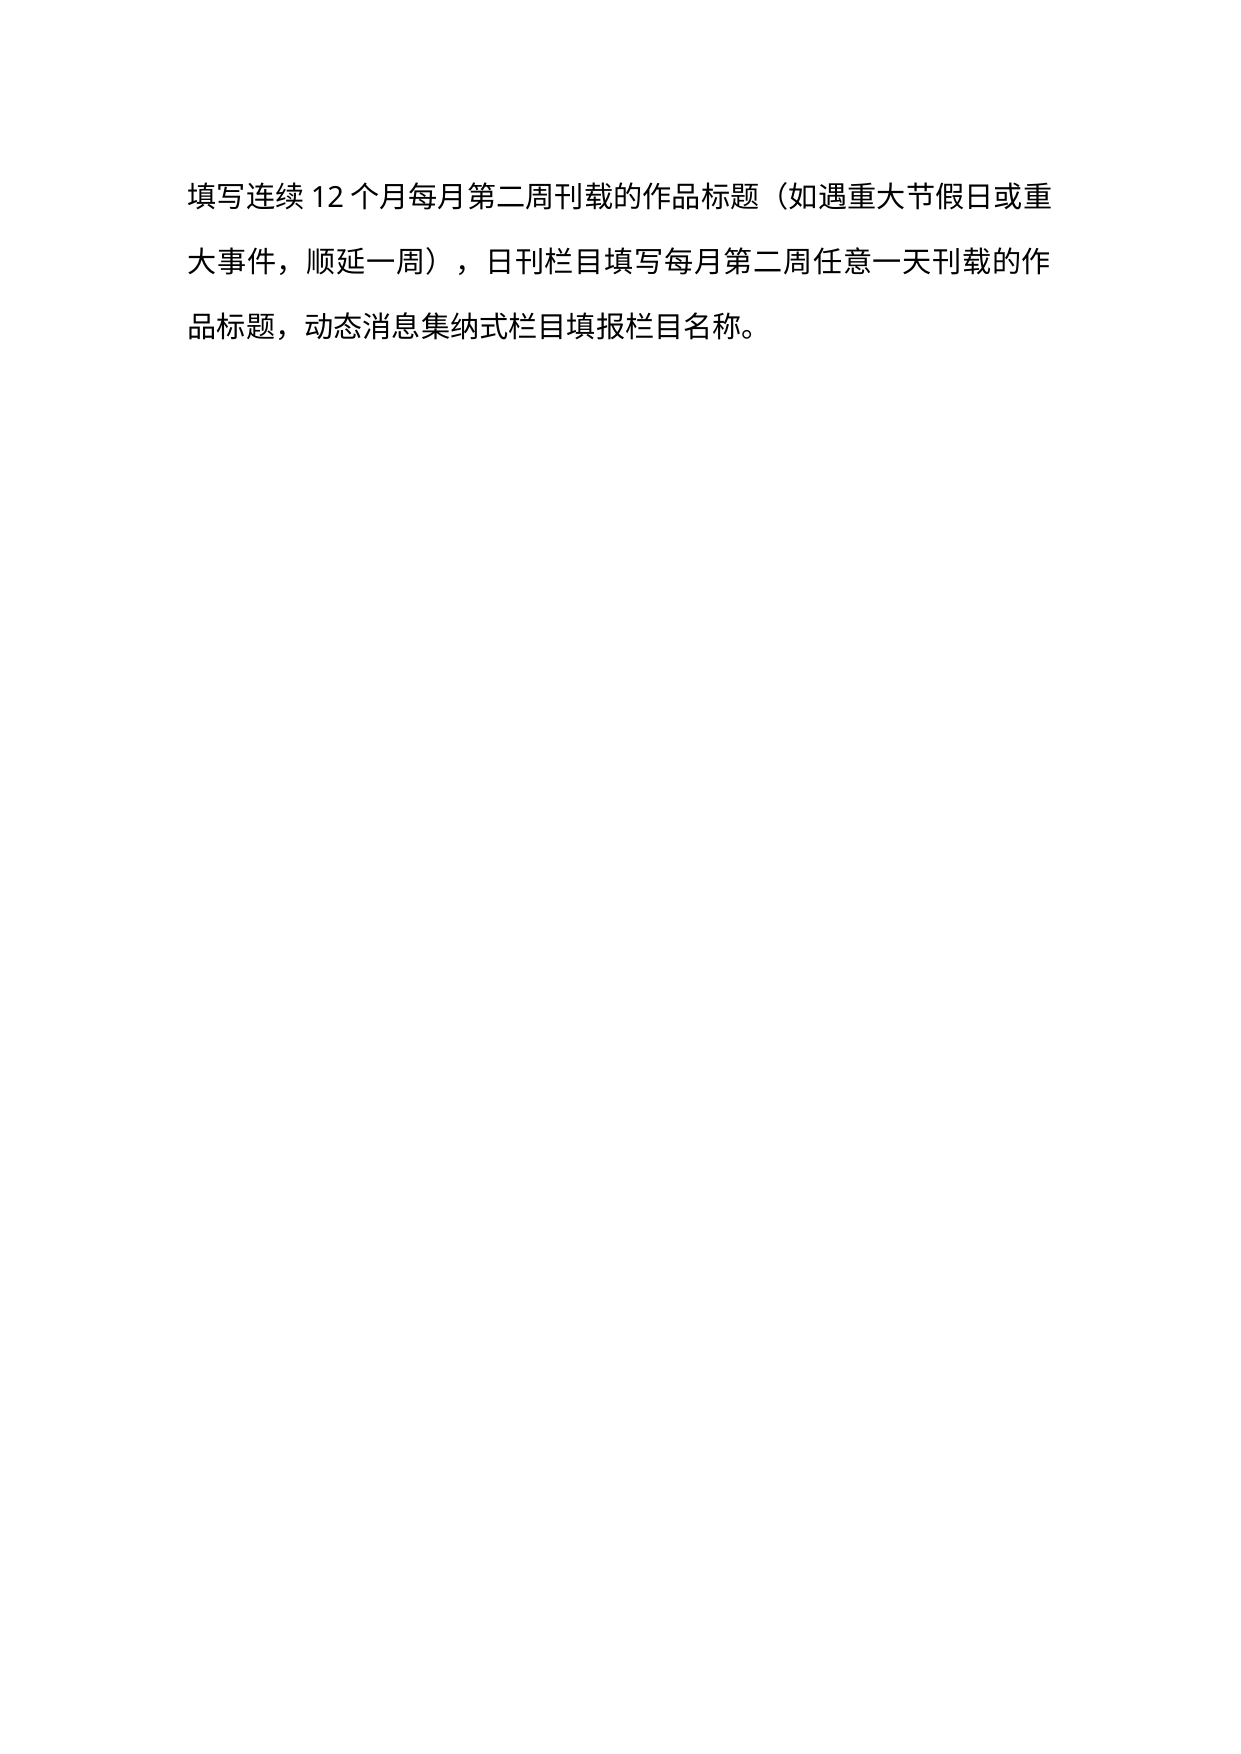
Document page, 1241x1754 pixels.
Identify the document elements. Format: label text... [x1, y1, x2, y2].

text 填写连续12个月每月第二周刊载的作品标题（如遇重大节假日或重大事件，顺延一周），日刊栏目填写每月第二周任意一天刊载的作品标题，动态消息集纳式栏目填报栏目名称。 [187, 162, 1053, 357]
